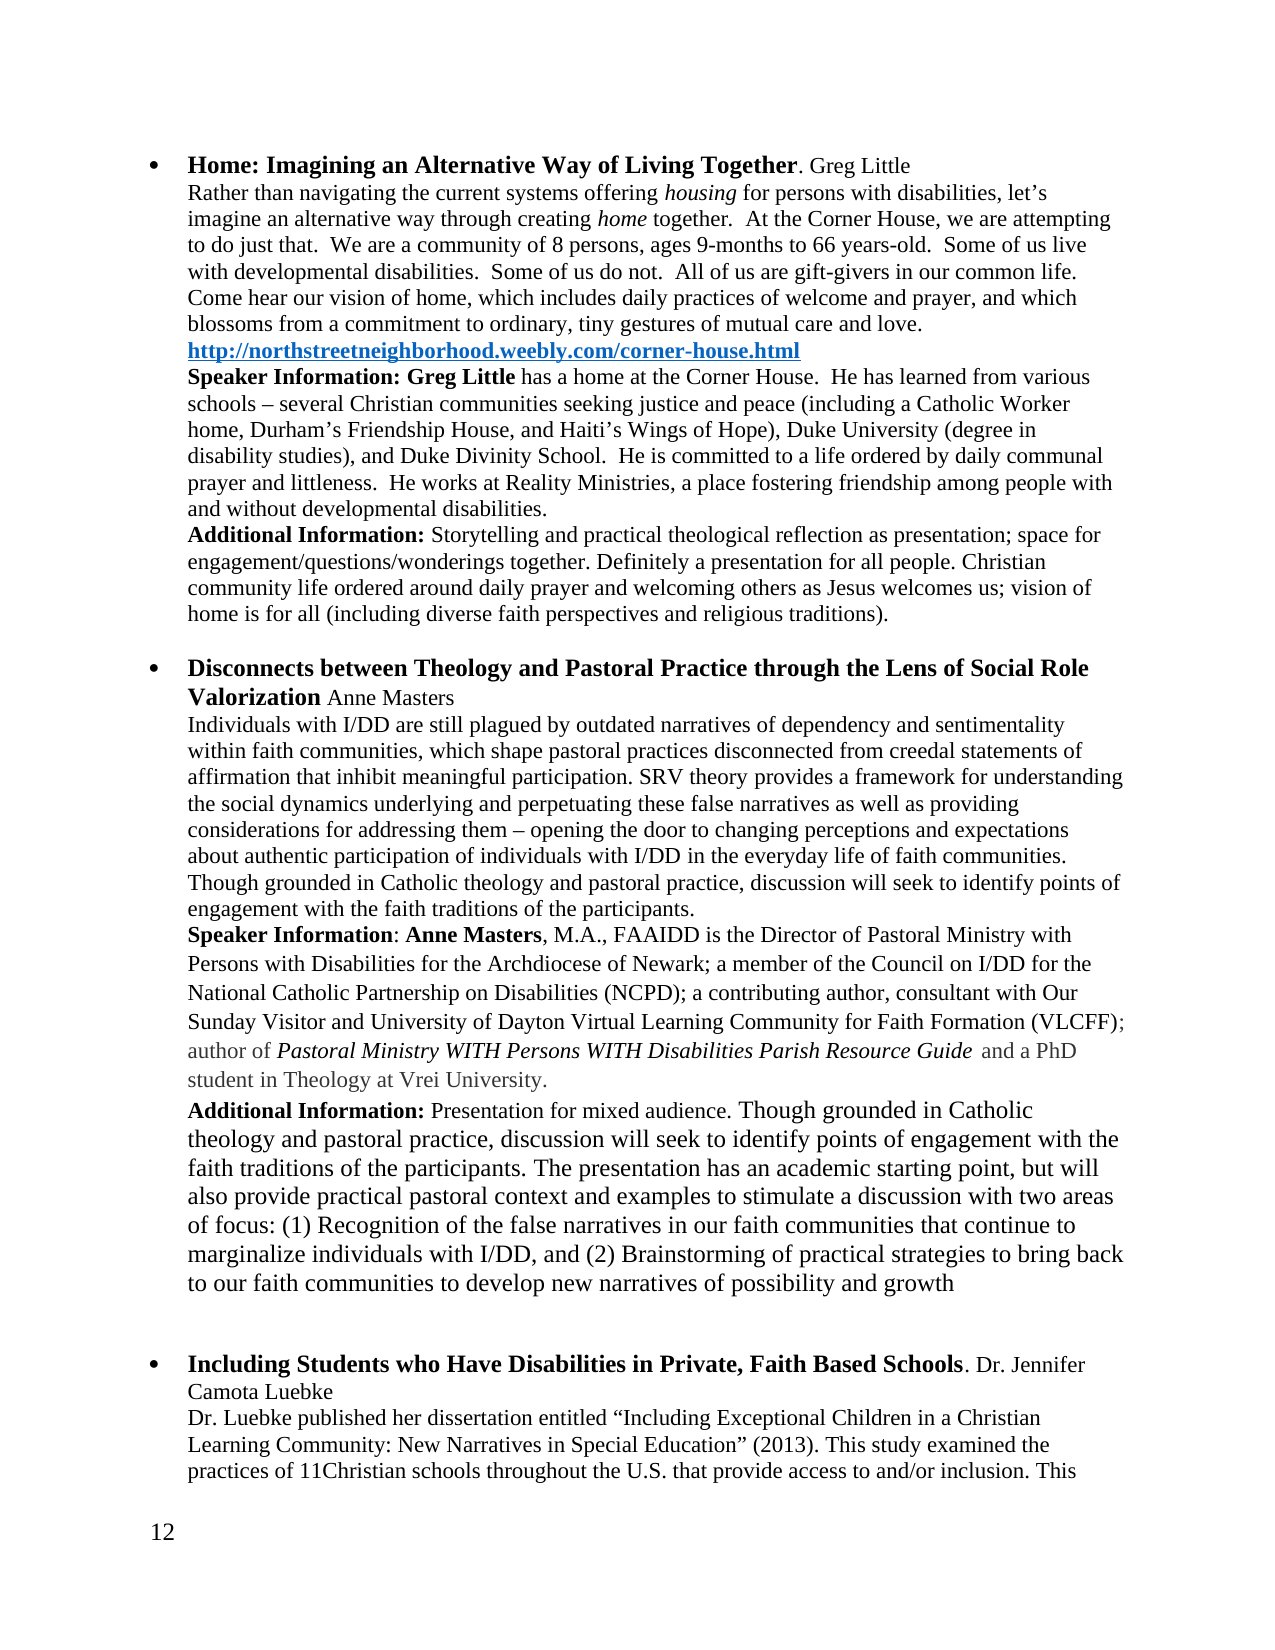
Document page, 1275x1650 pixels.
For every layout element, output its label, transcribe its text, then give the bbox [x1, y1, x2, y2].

text Additional Information: Presentation for mixed audience. Though grounded in Catholic theology and pastoral practice, discussion will seek to identify points of engagement with the faith traditions of the participants. The presentation has an academic starting point, but will also provide practical pastoral context and examples to stimulate a discussion with two areas of focus: (1) Recognition of the false narratives in our faith communities that continue to marginalize individuals with I/DD, and (2) Brainstorming of practical strategies to bring back to our faith communities to develop new narratives of possibility and growth [187, 1095, 1125, 1296]
text Additional Information: Storytelling and practical theological reflection as presentation; space for engagement/questions/wonderings together. Definitely a presentation for all people. Christian community life ordered around daily prayer and welcoming others as Jesus welcomes us; vision of home is for all (including diverse faith perspectives and religious traditions). [187, 521, 1125, 627]
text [187, 1404, 1125, 1483]
text Individuals with I/DD are still plagued by outdated narratives of dependency and sentimentality within faith communities, which shape pastoral practices disconnected from creedal statements of affirmation that inhibit meaningful participation. SRV theory provides a framework for understanding the social dynamics underlying and perpetuating these false narratives as well as providing considerations for addressing them – opening the door to changing perceptions and expectations about authentic participation of individuals with I/DD in the everyday life of faith communities. Though grounded in Catholic theology and pastoral practice, discussion will seek to identify points of engagement with the faith traditions of the participants. [187, 711, 1125, 921]
list Including Students who Have Disabilities in Private, Faith Based Schools. Dr. Jennifer Camota Luebke [150, 1349, 1125, 1404]
text Speaker Information: Anne Masters, M.A., FAAIDD is the Director of Pastoral Ministry with Persons with Disabilities for the Archdiocese of Newark; a member of the Council on I/DD for the National Catholic Partnership on Disabilities (NCPD); a contributing author, consultant with Our Sunday Visitor and University of Dayton Virtual Learning Community for Faith Formation (VLCFF); author of Pastoral Ministry WITH Persons WITH Disabilities Parish Resource Guide ​and a PhD student in Theology at Vrei University. [187, 921, 1125, 1093]
text Rather than navigating the current systems offering housing for persons with disabilities, let’s imagine an alternative way through creating home together. At the Corner House, we are attempting to do just that. We are a community of 8 persons, ages 9-months to 66 years-old. Some of us live with developmental disabilities. Some of us do not. All of us are gift-givers in our common life. Come hear our vision of home, which includes daily practices of welcome and prayer, and which blossoms from a commitment to ordinary, tiny gestures of mutual care and love. http://northstreetneighborhood.weebly.com/corner-house.html [187, 179, 1125, 363]
list Home: Imagining an Alternative Way of Living Together. Greg Little [150, 150, 1125, 179]
list Disconnects between Theology and Pastoral Practice through the Lens of Social Role Valorization Anne Masters [150, 653, 1125, 711]
text Speaker Information: Greg Little has a home at the Corner House. He has learned from various schools – several Christian communities seeking justice and peace (including a Catholic Worker home, Durham’s Friendship House, and Haiti’s Wings of Hope), Duke University (degree in disability studies), and Duke Divinity School. He is committed to a life ordered by daily communal prayer and littleness. He works at Reality Ministries, a place fostering friendship among people with and without developmental disabilities. [187, 363, 1125, 521]
